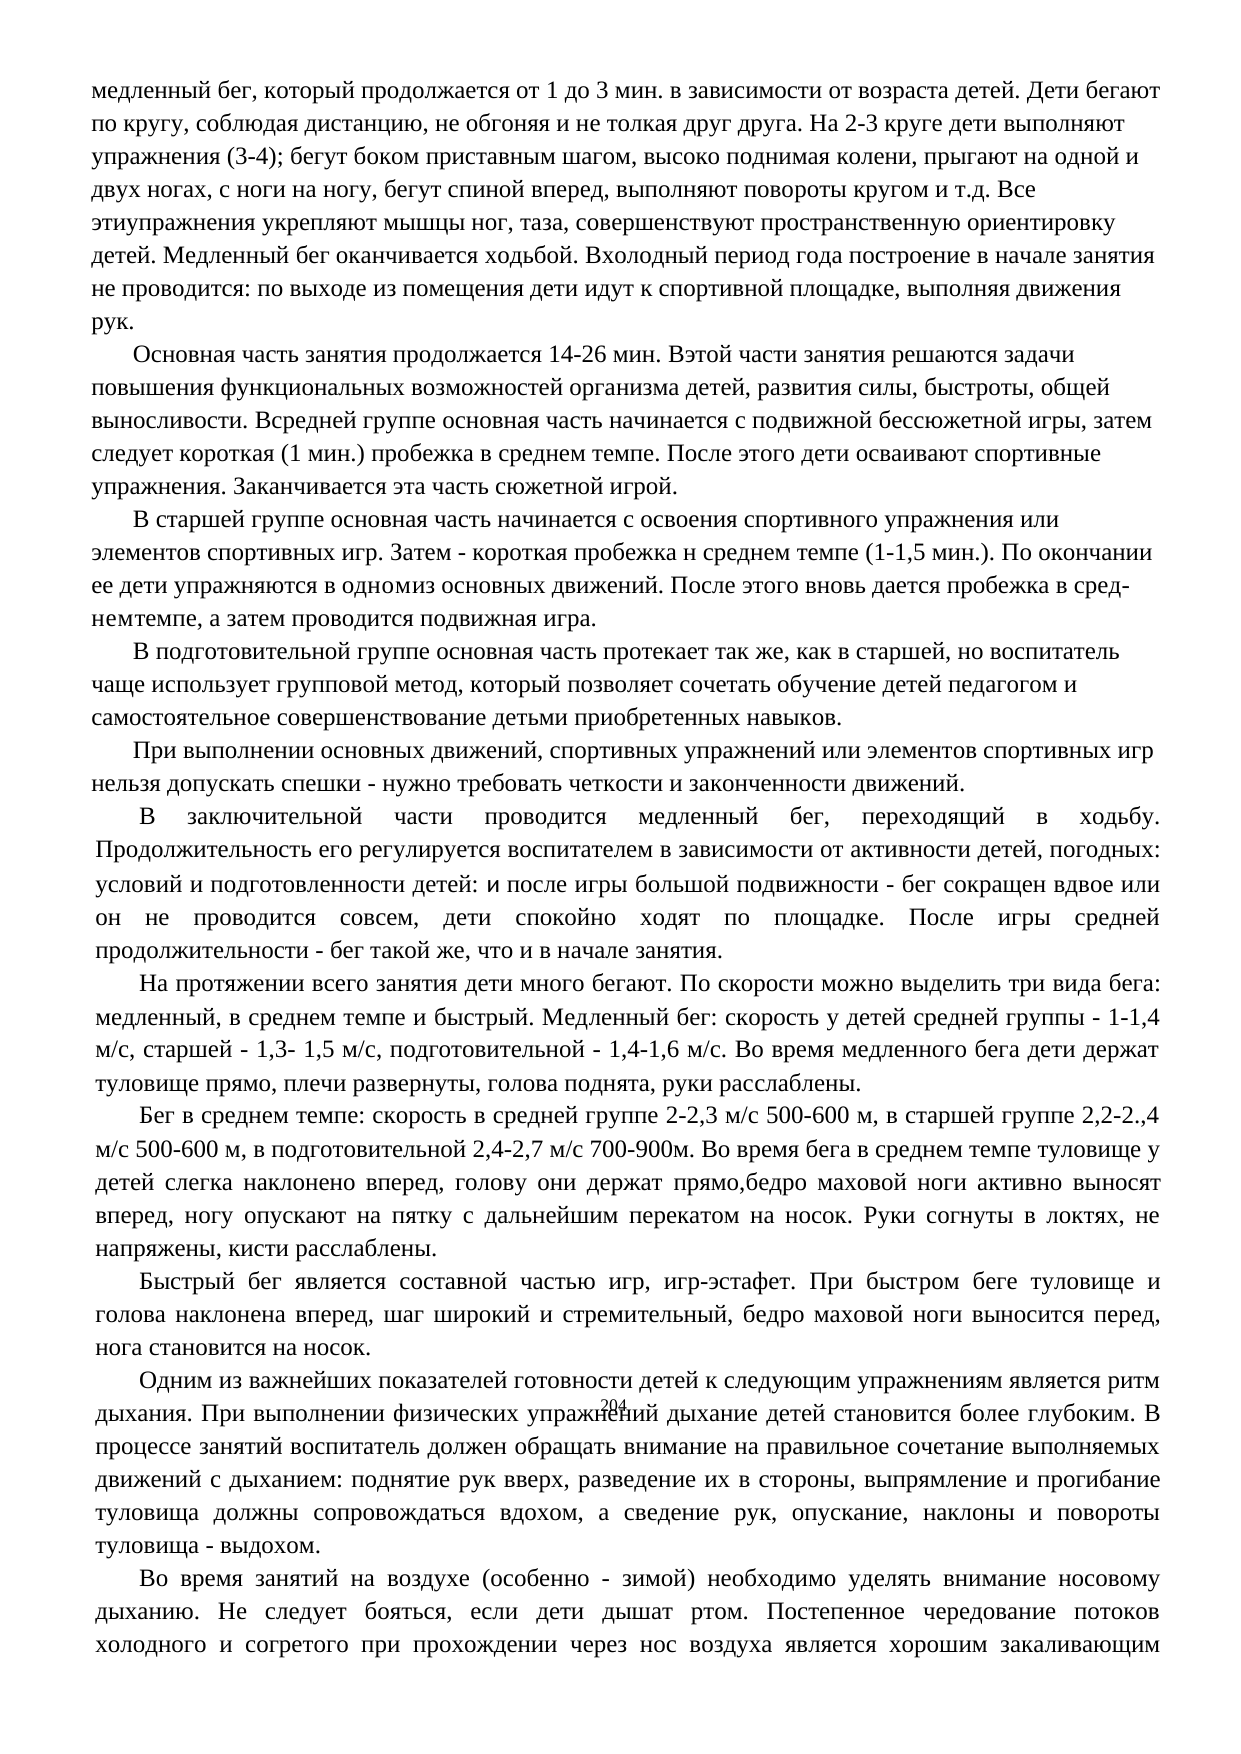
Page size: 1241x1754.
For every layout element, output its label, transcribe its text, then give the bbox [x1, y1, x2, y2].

text На протяжении всего занятия дети много бегают. По скорости можно выделить три вида бега: медленный, в среднем темпе и быстрый. Медленный бег: скорость у детей средней группы - 1-1,4 м/с, старшей - 1,3- 1,5 м/с, подготовительной - 1,4-1,6 м/с. Во время медленного бега дети держат туловище прямо, плечи развернуты, голова поднята, руки расслаблены. [95, 968, 1161, 1096]
text Основная часть занятия продолжается 14-26 мин. Вэтой части занятия решаются задачи повышения функциональных возможностей организма детей, развития силы, быстроты, общей выносливости. Всредней группе основная часть начинается с подвижной бессюжетной игры, затем следует короткая (1 мин.) пробежка в среднем темпе. После этого дети осваивают спортивные упражнения. Заканчивается эта часть сюжетной игрой. [91, 339, 1161, 500]
text Быстрый бег является составной частью игр, игр-эстафет. При быстром беге туловище и голова наклонена вперед, шаг широкий и стремительный, бедpo маховой ноги выносится перед, нога становится на носок. [95, 1266, 1161, 1361]
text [91, 75, 1161, 335]
text Бег в среднем темпе: скорость в средней группе 2-2,3 м/с 500-600 м, в старшей группе 2,2-2.,4 м/с 500-600 м, в подготовительной 2,4-2,7 м/с 700-900м. Во время бега в среднем темпе туловище у детей слегка наклонено вперед, голову они держат прямо,бедро маховой ноги активно выносят вперед, ногу опускают на пятку с дальнейшим перекатом на носок. Руки согнуты в локтях, не напряжены, кисти расслаблены. [95, 1101, 1161, 1261]
text В заключительной части проводится медленный бег, переходящий в ходьбу. Продолжительность его регулируется воспитателем в зависимости от активности детей, погодных: условий и подготовленности детей: и после игры большой подвижности - бег сокращен вдвое или он не проводится совсем, дети спокойно ходят по площадке. После игры средней продолжительности - бег такой же, что и в начале занятия. [95, 801, 1161, 964]
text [95, 1563, 1161, 1658]
text При выполнении основных движений, спортивных упражнений или элементов спортивных игр нельзя допускать спешки - нужно требовать четкости и законченности движений. [91, 735, 1161, 797]
text В старшей группе основная часть начинается с освоения спортивного упражнения или элементов спортивных игр. Затем - короткая пробежка н среднем темпе (1-1,5 мин.). По окончании ее дети упражняются в одномиз основных движений. После этого вновь дается пробежка в среднемтемпе, а затем проводится подвижная игра. [91, 504, 1161, 632]
text Одним из важнейших показателей готовности детей к следующим упражнениям является ритм дыхания. При выполнении физических упражнений дыхание детей становится более глубоким. В процессе занятий воспитатель должен обращать внимание на правильное сочетание выполняемых движений с дыханием: поднятие рук вверх, разведение их в стороны, выпрямление и прогибание туловища должны сопровождаться вдохом, а сведение рук, опускание, наклоны и повороты туловища - выдохом. [95, 1365, 1161, 1559]
text В подготовительной группе основная часть протекает так же, как в старшей, но воспитатель чаще использует групповой метод, который позволяет сочетать обучение детей педагогом и самостоятельное совершенствование детьми приобретенных навыков. [91, 636, 1161, 731]
